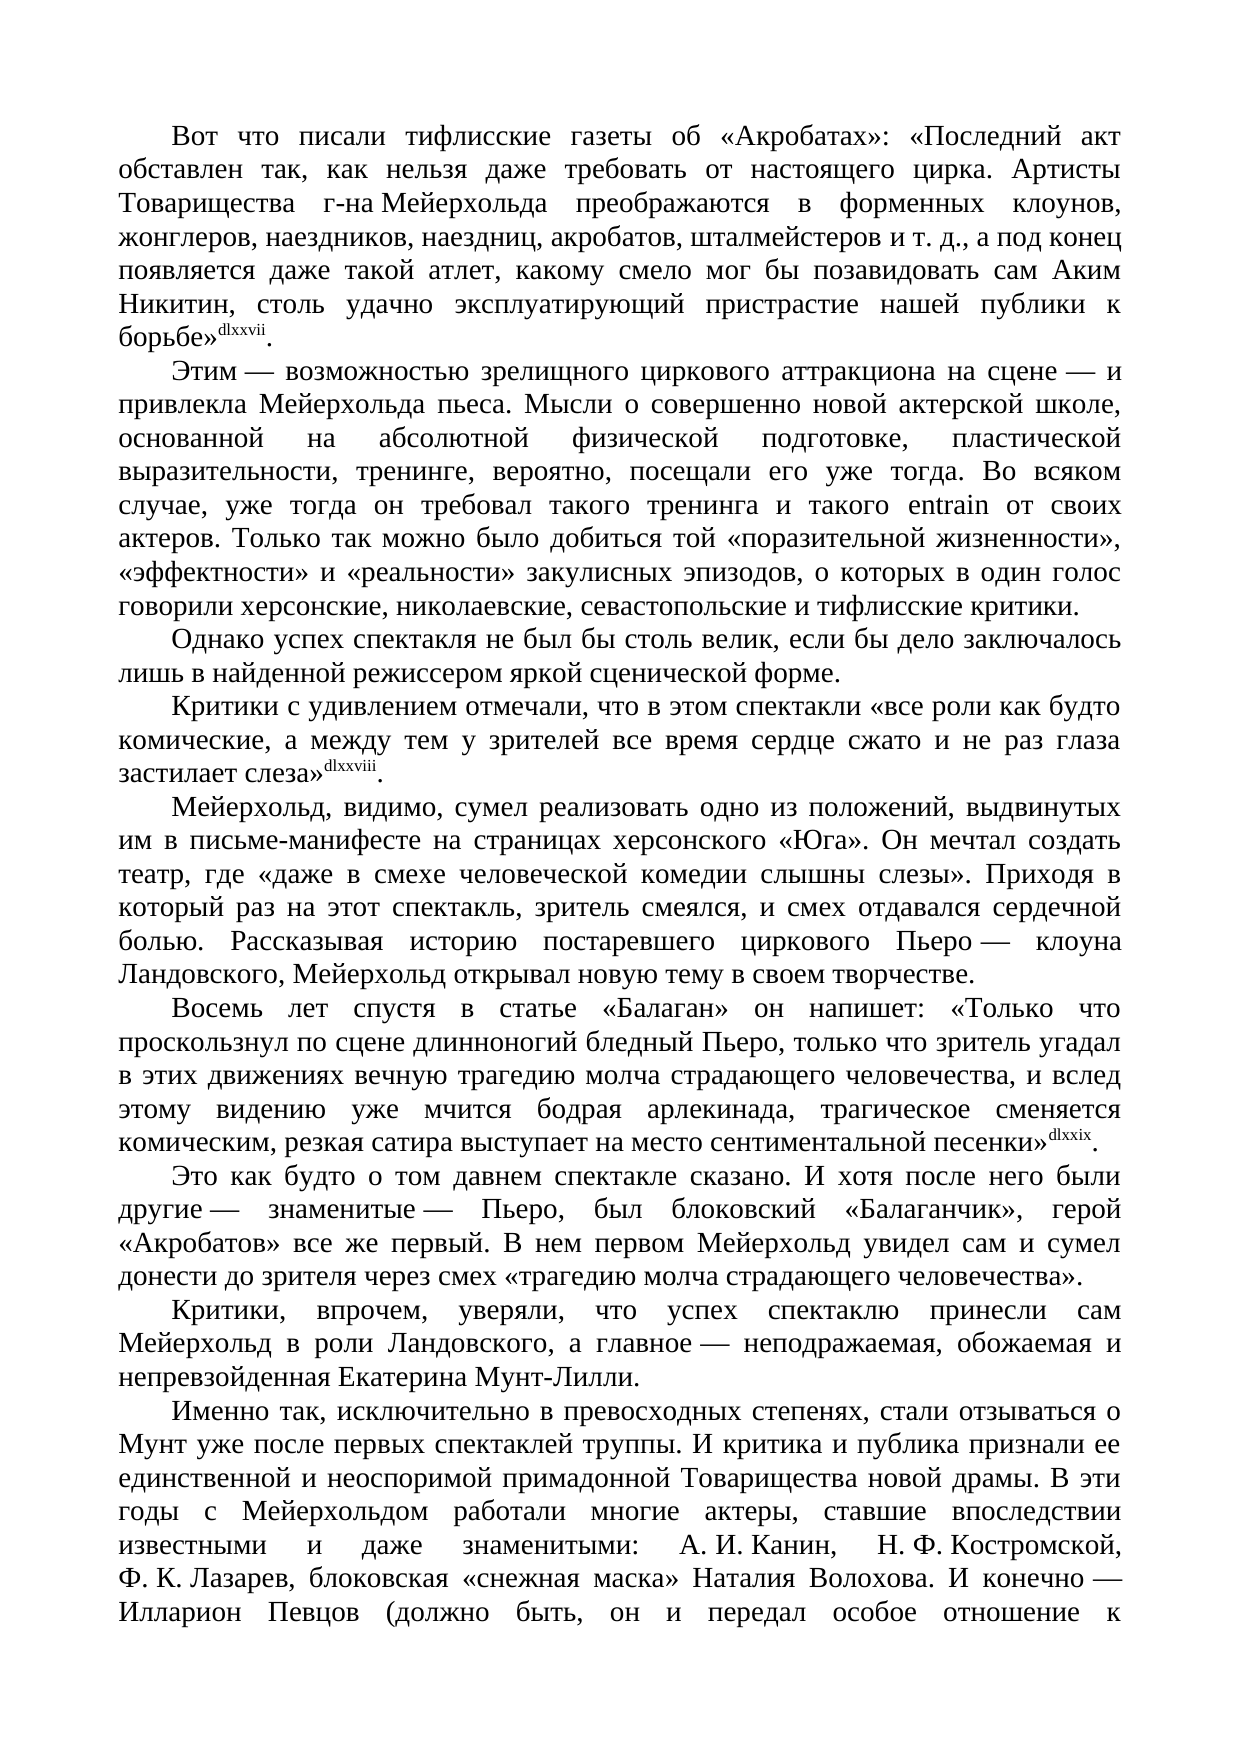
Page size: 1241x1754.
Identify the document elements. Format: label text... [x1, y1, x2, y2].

text Вот что писали тифлисские газеты об «Акробатах»: «Последний акт обставлен так, как нельзя даже требовать от настоящего цирка. Артисты Товарищества г-на Мейерхольда преображаются в форменных клоунов, жонглеров, наездников, наездниц, акробатов, шталмейстеров и т. д., а под конец появляется даже такой атлет, какому смело мог бы позавидовать сам Аким Никитин, столь удачно эксплуатирующий пристрастие нашей публики к борьбе». [118, 118, 1122, 353]
text Это как будто о том давнем спектакле сказано. И хотя после него были другие — знаменитые — Пьеро, был блоковский «Балаганчик», герой «Акробатов» все же первый. В нем первом Мейерхольд увидел сам и сумел донести до зрителя через смех «трагедию молча страдающего человечества». [118, 1158, 1122, 1292]
text Критики, впрочем, уверяли, что успех спектаклю принесли сам Мейерхольд в роли Ландовского, а главное — неподражаемая, обожаемая и непревзойденная Екатерина Мунт-Лилли. [118, 1292, 1122, 1393]
text Мейерхольд, видимо, сумел реализовать одно из положений, выдвинутых им в письме-манифесте на страницах херсонского «Юга». Он мечтал создать театр, где «даже в смехе человеческой комедии слышны слезы». Приходя в который раз на этот спектакль, зритель смеялся, и смех отдавался сердечной болью. Рассказывая историю постаревшего циркового Пьеро — клоуна Ландовского, Мейерхольд открывал новую тему в своем творчестве. [118, 789, 1122, 990]
text Этим — возможностью зрелищного циркового аттракциона на сцене — и привлекла Мейерхольда пьеса. Мысли о совершенно новой актерской школе, основанной на абсолютной физической подготовке, пластической выразительности, тренинге, вероятно, посещали его уже тогда. Во всяком случае, уже тогда он требовал такого тренинга и такого entrain от своих актеров. Только так можно было добиться той «поразительной жизненности», «эффектности» и «реальности» закулисных эпизодов, о которых в один голос говорили херсонские, николаевские, севастопольские и тифлисские критики. [118, 353, 1122, 621]
text {164} Критики с удивлением отмечали, что в этом спектакли «все роли как будто комические, а между тем у зрителей все время сердце сжато и не раз глаза застилает слеза». [118, 688, 1122, 789]
text Восемь лет спустя в статье «Балаган» он напишет: «Только что проскользнул по сцене длинноногий бледный Пьеро, только что зритель угадал в этих движениях вечную трагедию молча страдающего человечества, и вслед этому видению уже мчится бодрая арлекинада, трагическое сменяется комическим, резкая сатира выступает на место сентиментальной песенки». [118, 990, 1122, 1158]
text Однако успех спектакля не был бы столь велик, если бы дело заключалось лишь в найденной режиссером яркой сценической форме. [118, 621, 1122, 688]
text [118, 1393, 1122, 1627]
